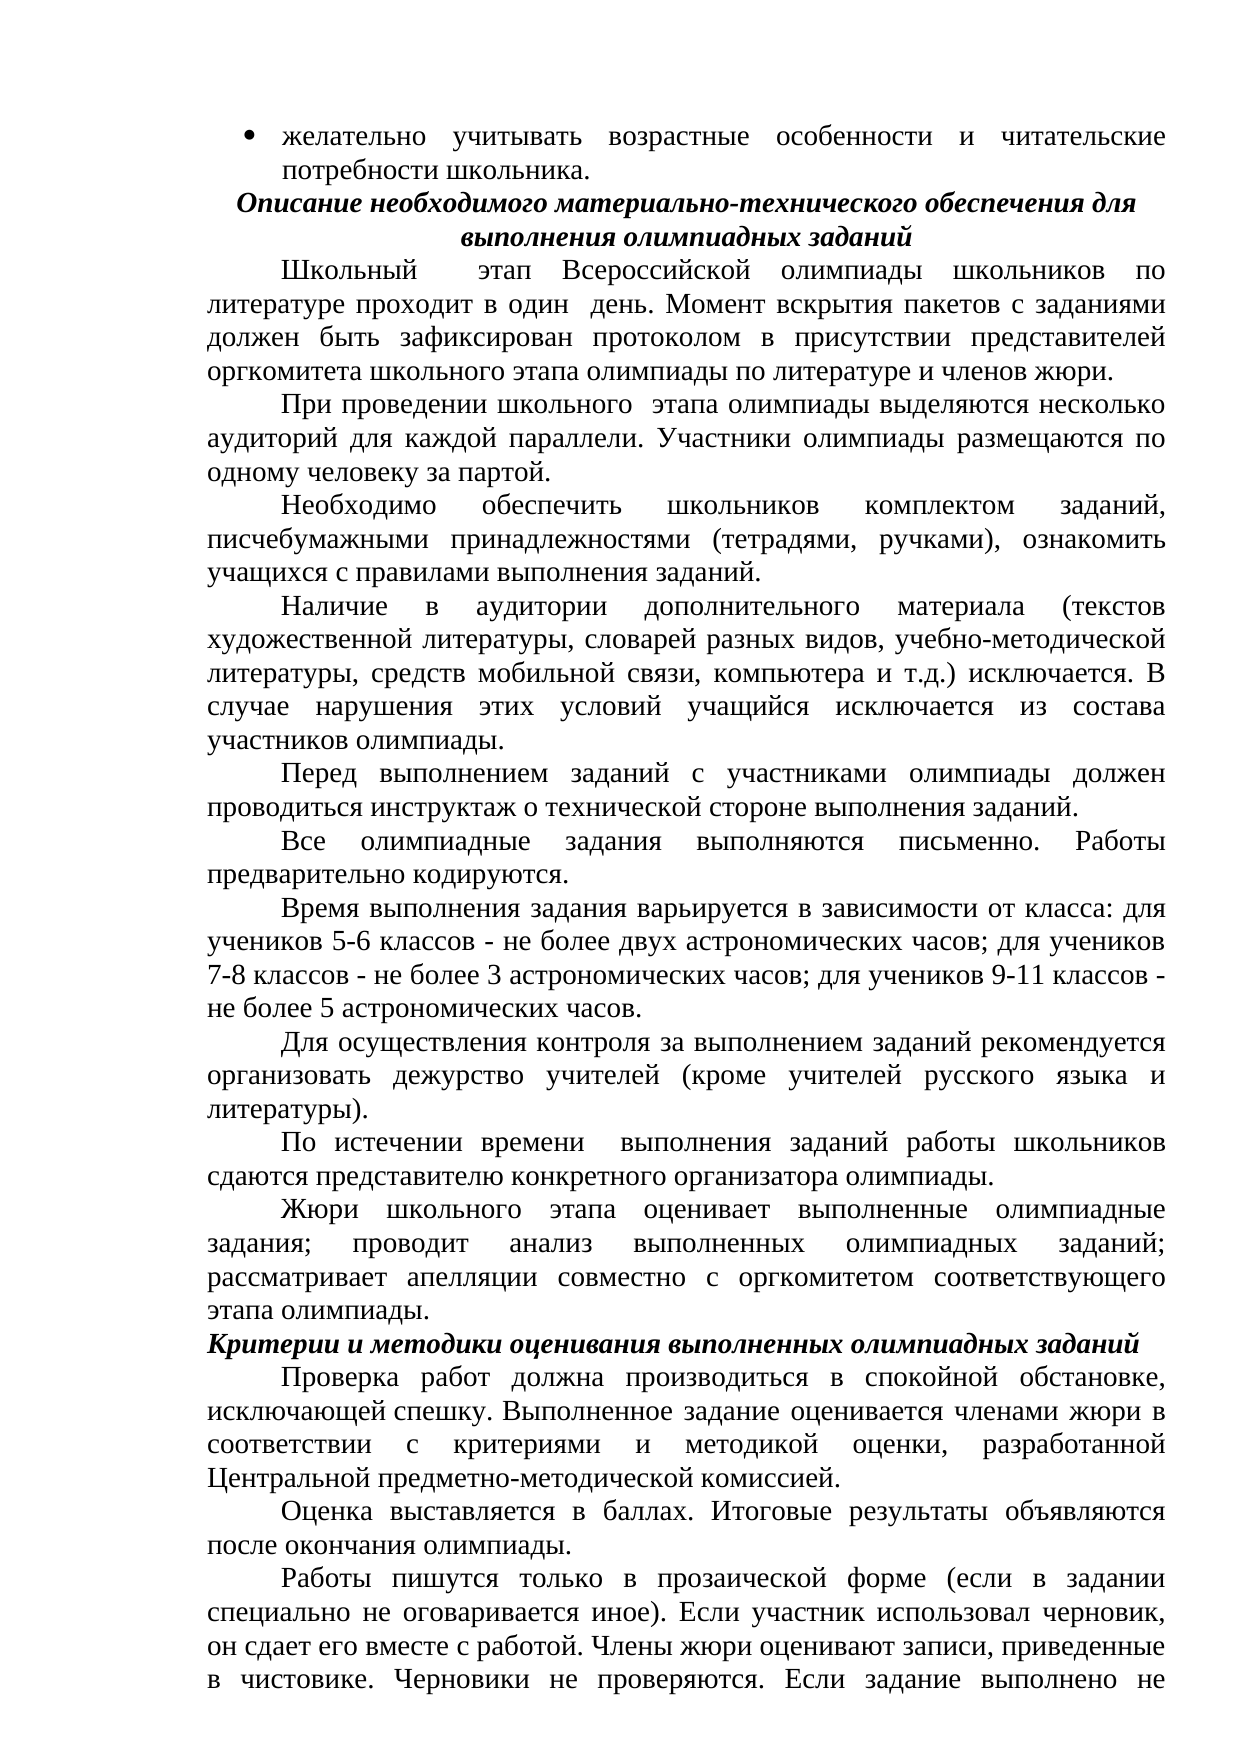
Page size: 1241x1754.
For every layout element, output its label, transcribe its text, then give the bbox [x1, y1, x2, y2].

text Наличие в аудитории дополнительного материала (текстов художественной литературы, словарей разных видов, учебно-методической литературы, средств мобильной связи, компьютера и т.д.) исключается. В случае нарушения этих условий учащийся исключается из состава участников олимпиады. [207, 588, 1167, 756]
text Описание необходимого материально-технического обеспечения для выполнения олимпиадных заданий [207, 185, 1167, 252]
text Оценка выставляется в баллах. Итоговые результаты объявляются после окончания олимпиады. [207, 1493, 1167, 1561]
text При проведении школьного этапа олимпиады выделяются несколько аудиторий для каждой параллели. Участники олимпиады размещаются по одному человеку за партой. [207, 387, 1167, 487]
text Необходимо обеспечить школьников комплектом заданий, писчебумажными принадлежностями (тетрадями, ручками), ознакомить учащихся с правилами выполнения заданий. [207, 487, 1167, 588]
text Школьный этап Всероссийской олимпиады школьников по литературе проходит в один день. Момент вскрытия пакетов с заданиями должен быть зафиксирован протоколом в присутствии представителей оргкомитета школьного этапа олимпиады по литературе и членов жюри. [207, 252, 1167, 387]
text Критерии и методики оценивания выполненных олимпиадных заданий [207, 1326, 1167, 1359]
text Перед выполнением заданий с участниками олимпиады должен проводиться инструктаж о технической стороне выполнения заданий. [207, 756, 1167, 823]
list желательно учитывать возрастные особенности и читательские потребности школьника. [244, 118, 1167, 185]
text Все олимпиадные задания выполняются письменно. Работы предварительно кодируются. [207, 823, 1167, 890]
text Для осуществления контроля за выполнением заданий рекомендуется организовать дежурство учителей (кроме учителей русского языка и литературы). [207, 1024, 1167, 1124]
text Проверка работ должна производиться в спокойной обстановке, исключающей спешку. Выполненное задание оценивается членами жюри в соответствии с критериями и методикой оценки, разработанной Центральной предметно-методической комиссией. [207, 1359, 1167, 1493]
text Время выполнения задания варьируется в зависимости от класса: для учеников 5-6 классов - не более двух астрономических часов; для учеников 7-8 классов - не более 3 астрономических часов; для учеников 9-11 классов - не более 5 астрономических часов. [207, 890, 1167, 1024]
text По истечении времени выполнения заданий работы школьников сдаются представителю конкретного организатора олимпиады. [207, 1124, 1167, 1192]
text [207, 1561, 1167, 1695]
text Жюри школьного этапа оценивает выполненные олимпиадные задания; проводит анализ выполненных олимпиадных заданий; рассматривает апелляции совместно с оргкомитетом соответствующего этапа олимпиады. [207, 1192, 1167, 1326]
